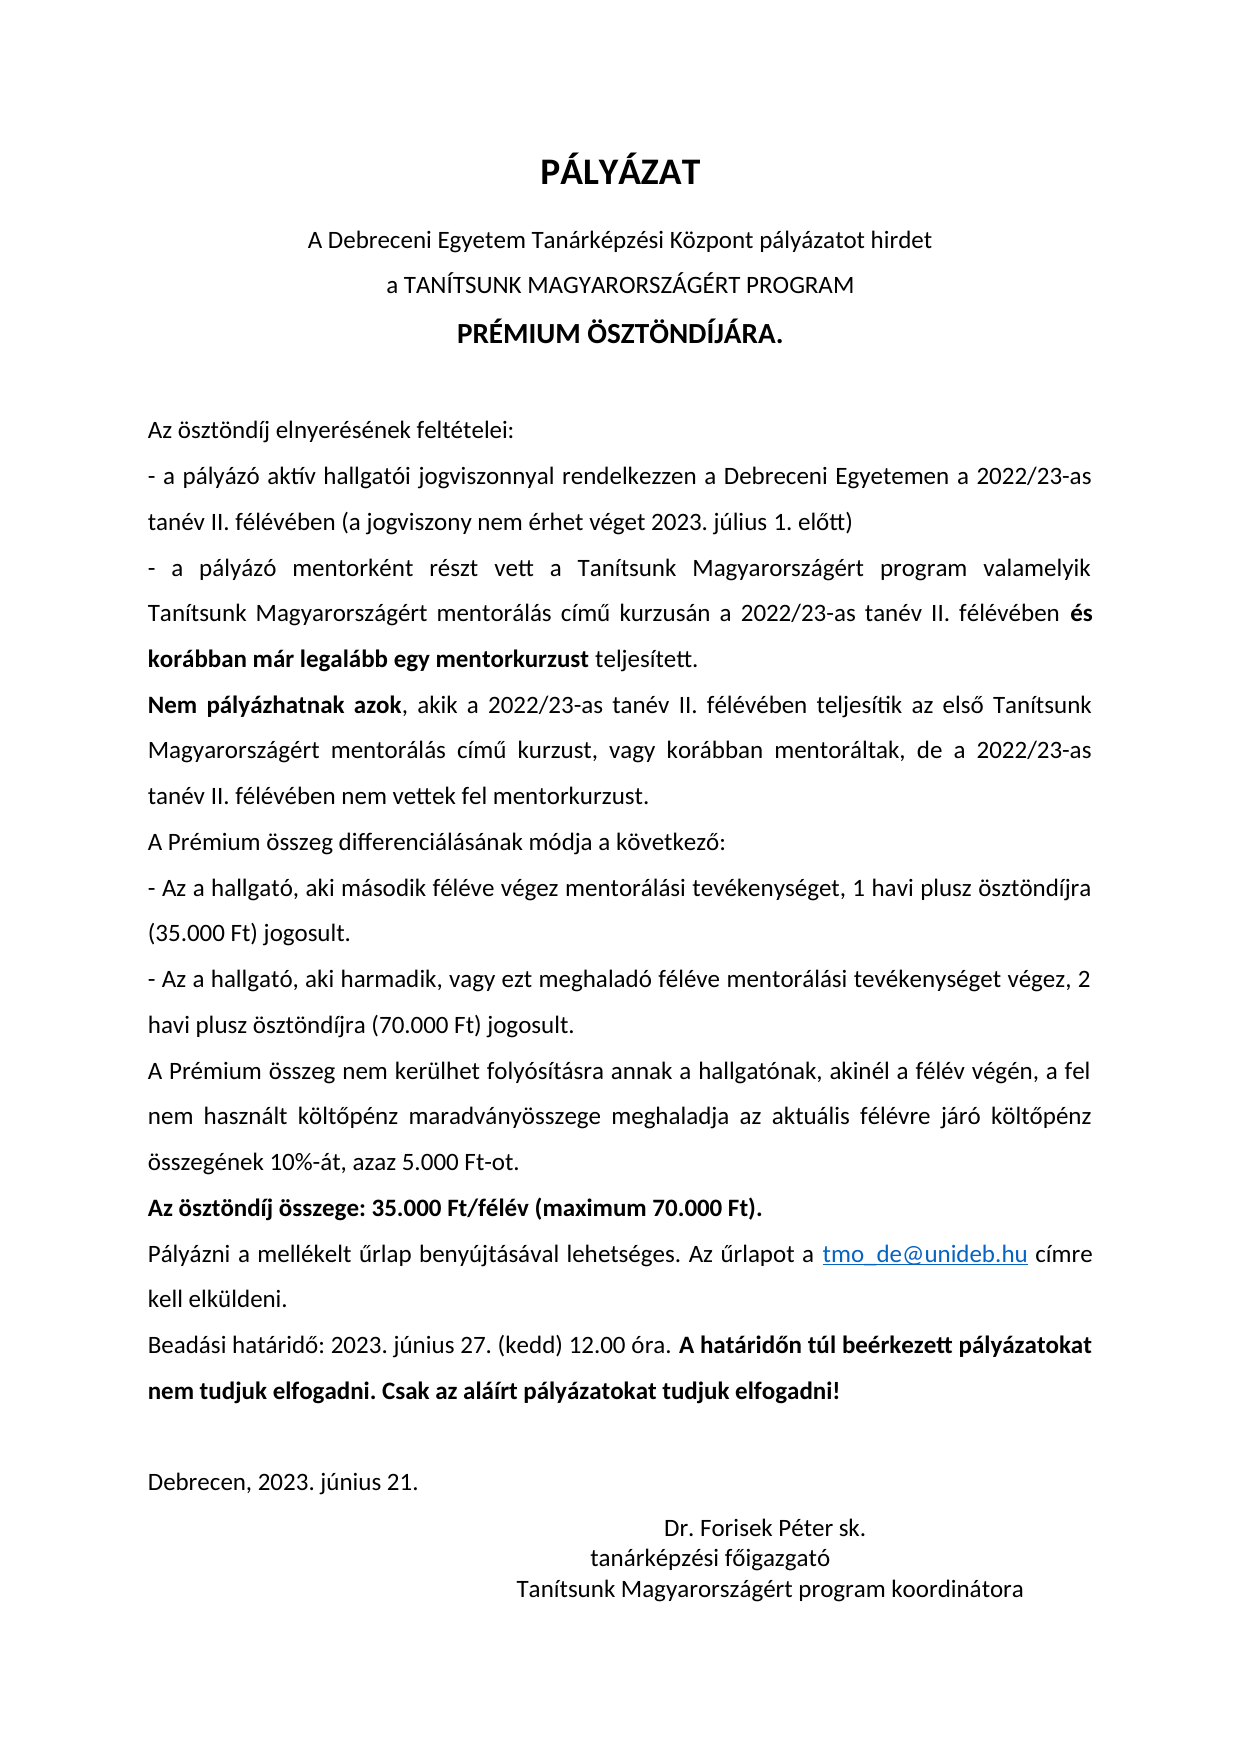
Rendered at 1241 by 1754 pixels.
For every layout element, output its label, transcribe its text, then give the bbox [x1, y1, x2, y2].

text Beadási határidő: 2023. június 27. (kedd) 12.00 óra. A határidőn túl beérkezett pályázatokat nem tudjuk elfogadni. Csak az aláírt pályázatokat tudjuk elfogadni! [148, 1329, 1093, 1405]
text Nem pályázhatnak azok, akik a 2022/23-as tanév II. félévében teljesítik az első Tanítsunk Magyarországért mentorálás című kurzust, vagy korábban mentoráltak, de a 2022/23-as tanév II. félévében nem vettek fel mentorkurzust. [148, 689, 1093, 811]
text PRÉMIUM ÖSZTÖNDÍJÁRA. [148, 315, 1093, 351]
text A Debreceni Egyetem Tanárképzési Központ pályázatot hirdet [148, 224, 1093, 254]
text - a pályázó aktív hallgatói jogviszonnyal rendelkezzen a Debreceni Egyetemen a 2022/23-as tanév II. félévében (a jogviszony nem érhet véget 2023. július 1. előtt) [148, 460, 1093, 537]
text PÁLYÁZAT [148, 148, 1093, 193]
text Dr. Forisek Péter sk. [590, 1512, 1093, 1543]
text Tanítsunk Magyarországért program koordinátora [443, 1573, 1093, 1604]
text A Prémium összeg nem kerülhet folyósításra annak a hallgatónak, akinél a félév végén, a fel nem használt költőpénz maradványösszege meghaladja az aktuális félévre járó költőpénz összegének 10%-át, azaz 5.000 Ft-ot. [148, 1055, 1093, 1177]
text Pályázni a mellékelt űrlap benyújtásával lehetséges. Az űrlapot a tmo_de@unideb.hu címre kell elküldeni. [148, 1238, 1093, 1314]
text tanárképzési főigazgató [516, 1543, 1093, 1573]
text a TANÍTSUNK MAGYARORSZÁGÉRT PROGRAM [148, 270, 1093, 300]
text Az ösztöndíj összege: 35.000 Ft/félév (maximum 70.000 Ft). [148, 1192, 1093, 1222]
text Az ösztöndíj elnyerésének feltételei: [148, 414, 1093, 445]
text A Prémium összeg differenciálásának módja a következő: [148, 826, 1093, 857]
text Debrecen, 2023. június 21. [148, 1466, 1093, 1497]
text - Az a hallgató, aki második féléve végez mentorálási tevékenységet, 1 havi plusz ösztöndíjra (35.000 Ft) jogosult. [148, 872, 1093, 948]
text - Az a hallgató, aki harmadik, vagy ezt meghaladó féléve mentorálási tevékenységet végez, 2 havi plusz ösztöndíjra (70.000 Ft) jogosult. [148, 963, 1093, 1039]
text - a pályázó mentorként részt vett a Tanítsunk Magyarországért program valamelyik Tanítsunk Magyarországért mentorálás című kurzusán a 2022/23-as tanév II. félévében és korábban már legalább egy mentorkurzust teljesített. [148, 552, 1093, 674]
